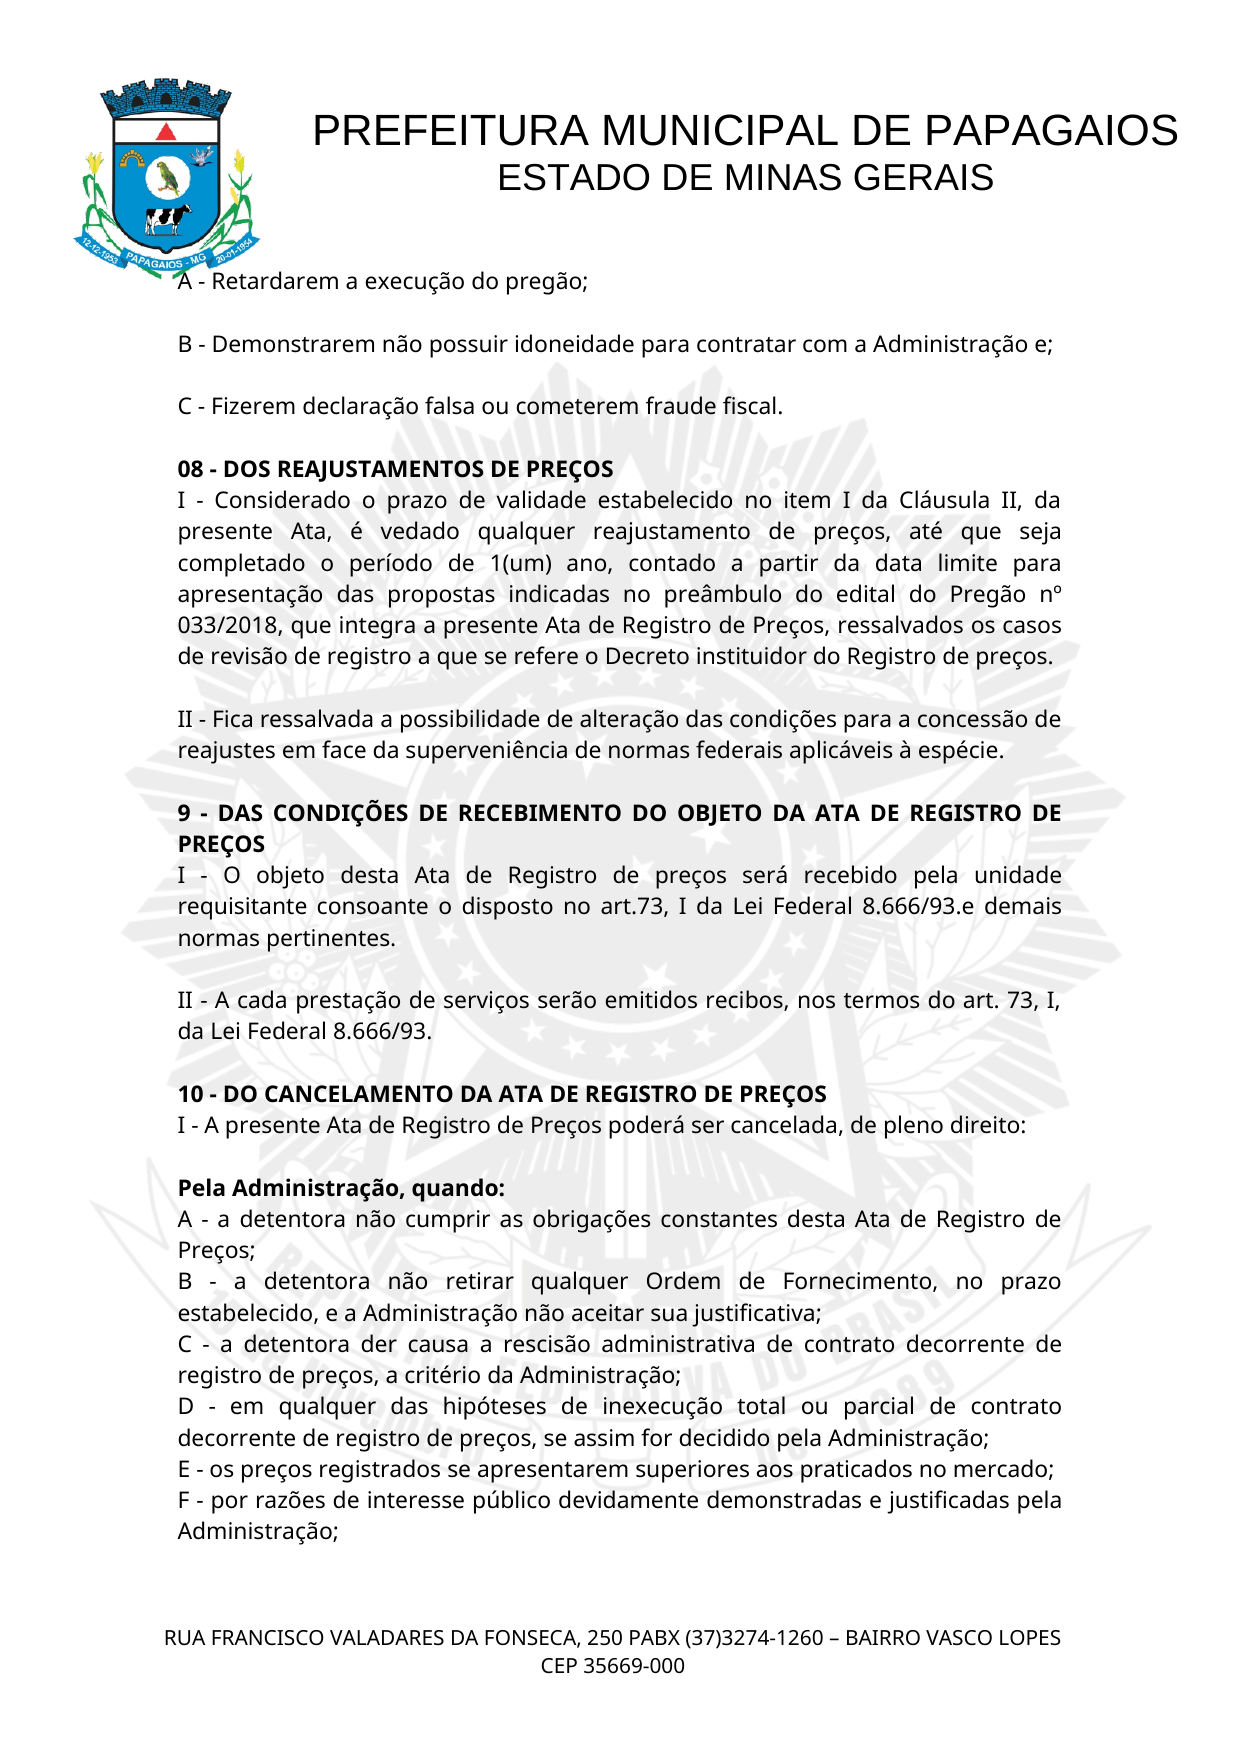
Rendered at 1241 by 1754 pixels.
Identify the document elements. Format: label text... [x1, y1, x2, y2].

picture [237, 240, 252, 250]
text II - Fica ressalvada a possibilidade de alteração das condições para a concessão de reajustes em face da superveniência de normas federais aplicáveis à espécie. [177, 703, 1063, 765]
text C - a detentora der causa a rescisão administrativa de contrato decorrente de registro de preços, a critério da Administração; [177, 1328, 1063, 1390]
picture [200, 260, 212, 265]
picture [191, 255, 205, 263]
text 10 - DO CANCELAMENTO DA ATA DE REGISTRO DE PREÇOS [177, 1078, 1063, 1109]
text I - O objeto desta Ata de Registro de preços será recebido pela unidade requisitante consoante o disposto no art.73, I da Lei Federal 8.666/93.e demais normas pertinentes. [177, 859, 1063, 953]
text 9 - DAS CONDIÇÕES DE RECEBIMENTO DO OBJETO DA ATA DE REGISTRO DE PREÇOS [177, 797, 1063, 859]
text C - Fizerem declaração falsa ou cometerem fraude fiscal. [177, 390, 1063, 422]
text B - a detentora não retirar qualquer Ordem de Fornecimento, no prazo estabelecido, e a Administração não aceitar sua justificativa; [177, 1265, 1063, 1328]
text 08 - DOS REAJUSTAMENTOS DE PREÇOS [177, 453, 1063, 484]
picture [217, 256, 225, 262]
text I - A presente Ata de Registro de Preços poderá ser cancelada, de pleno direito: [177, 1109, 1063, 1140]
text E - os preços registrados se apresentarem superiores aos praticados no mercado; [177, 1453, 1063, 1484]
text II - A cada prestação de serviços serão emitidos recibos, nos termos do art. 73, I, da Lei Federal 8.666/93. [177, 984, 1063, 1047]
text A - Retardarem a execução do pregão; [177, 265, 1063, 297]
text A - a detentora não cumprir as obrigações constantes desta Ata de Registro de Preços; [177, 1203, 1063, 1265]
text Pela Administração, quando: [177, 1172, 1063, 1203]
text I - Considerado o prazo de validade estabelecido no item I da Cláusula II, da presente Ata, é vedado qualquer reajustamento de preços, até que seja completado o período de 1(um) ano, contado a partir da data limite para apresentação das propostas indicadas no preâmbulo do edital do Pregão nº 033/2018, que integra a presente Ata de Registro de Preços, ressalvados os casos de revisão de registro a que se refere o Decreto instituidor do Registro de preços. [177, 484, 1063, 672]
picture [88, 362, 1153, 1510]
picture [72, 73, 262, 281]
text D - em qualquer das hipóteses de inexecução total ou parcial de contrato decorrente de registro de preços, se assim for decidido pela Administração; [177, 1390, 1063, 1453]
text F - por razões de interesse público devidamente demonstradas e justificadas pela Administração; [177, 1484, 1063, 1547]
text B - Demonstrarem não possuir idoneidade para contratar com a Administração e; [177, 328, 1063, 359]
